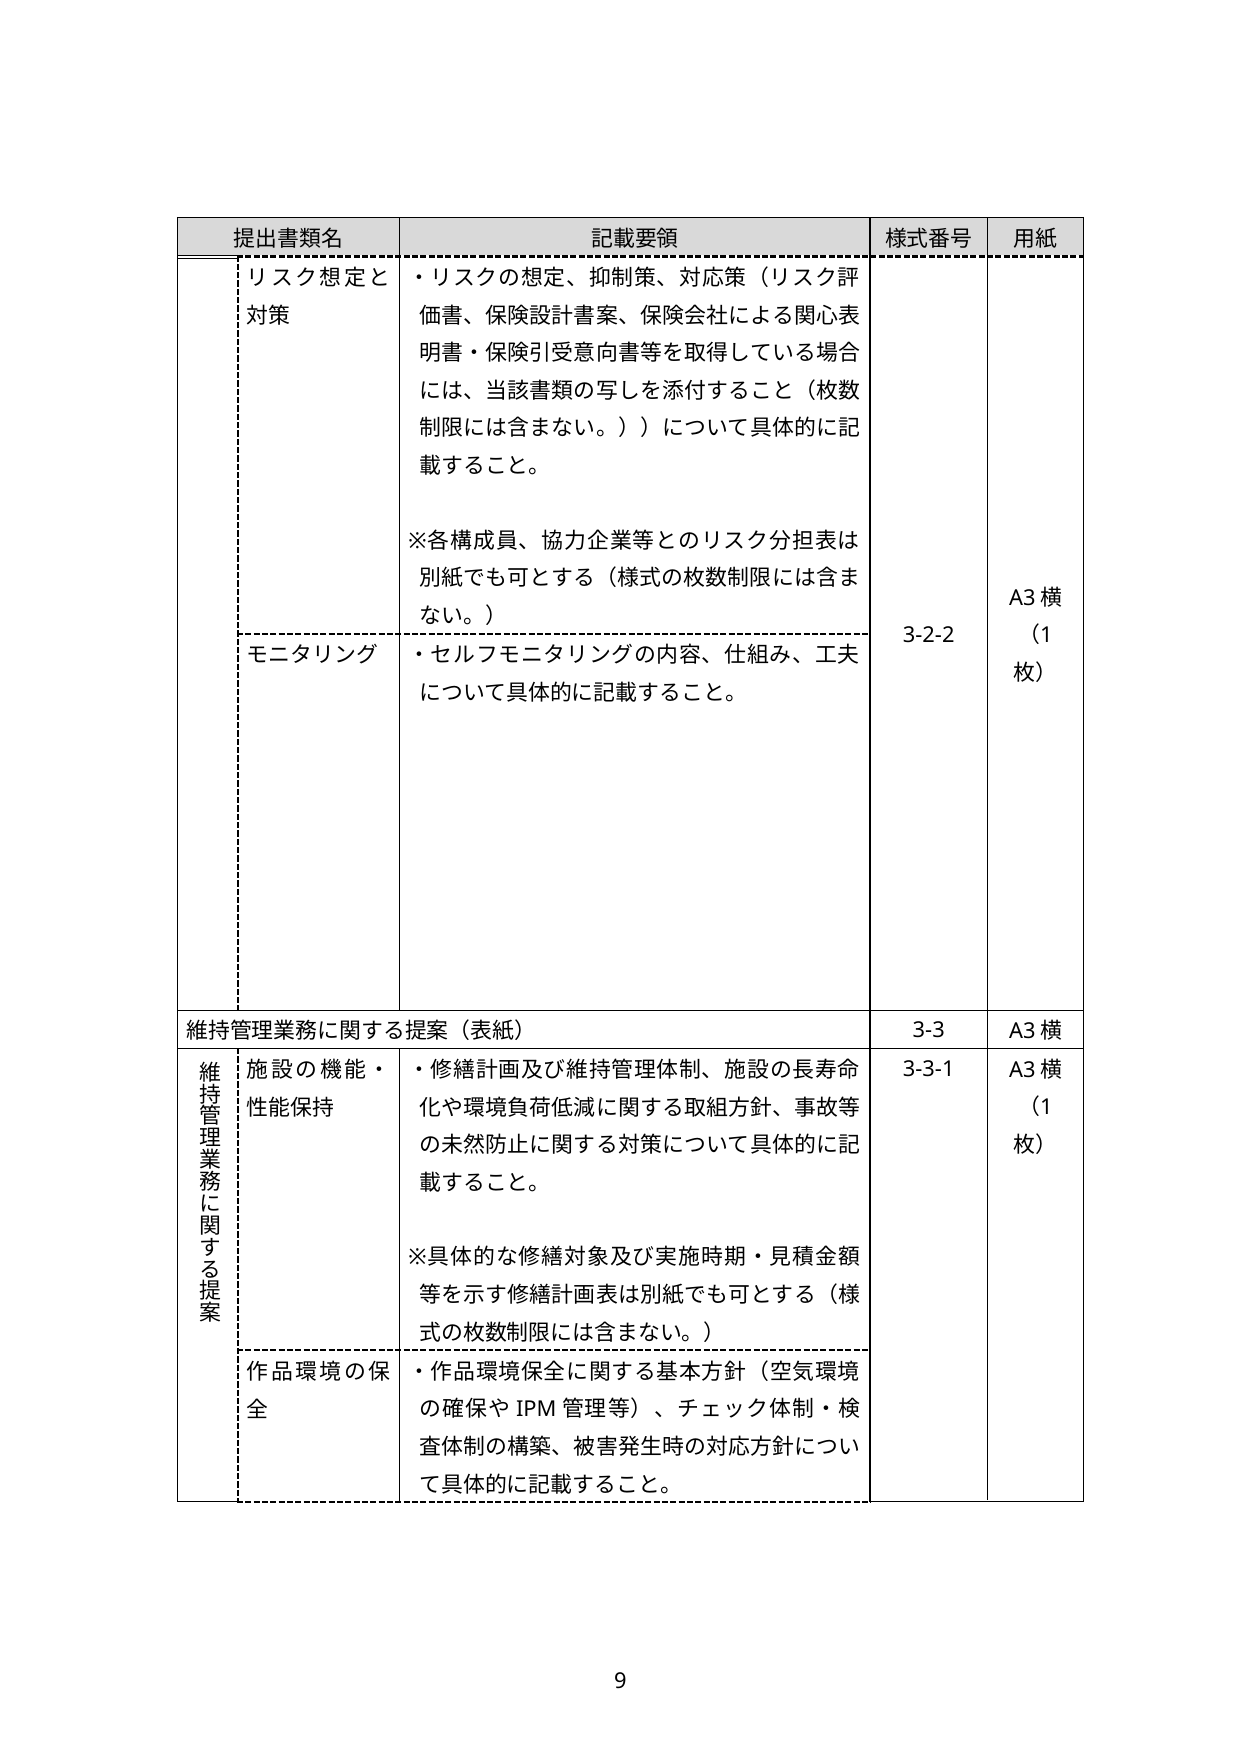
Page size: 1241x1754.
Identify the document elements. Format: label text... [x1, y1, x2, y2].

table_cell ・修繕計画及び維持管理体制、施設の長寿命化や環境負荷低減に関する取組方針、事故等の未然防止に関する対策について具体的に記載すること。 ※具体的な修繕対象及び実施時期・見積金額等を示す修繕計画表は別紙でも可とする（様式の枚数制限には含まない。） [400, 1049, 869, 1349]
table_cell 3-3 [871, 1011, 987, 1048]
table_cell 作品環境の保全 [238, 1349, 399, 1501]
table_cell 3-2-2 [871, 255, 987, 1009]
table_cell ・セルフモニタリングの内容、仕組み、工夫について具体的に記載すること。 [400, 633, 869, 1009]
table_cell A3横 （1枚） [988, 255, 1083, 1009]
table_header 記載要領 [400, 218, 869, 255]
table_cell 維持管理業務に関する提案 [178, 1049, 238, 1501]
table_cell ・リスクの想定、抑制策、対応策（リスク評価書、保険設計書案、保険会社による関心表明書・保険引受意向書等を取得している場合には、当該書類の写しを添付すること（枚数制限には含まない。））について具体的に記載すること。 ※各構成員、協力企業等とのリスク分担表は別紙でも可とする（様式の枚数制限には含まない。） [400, 255, 869, 632]
table_cell 施設の機能・性能保持 [238, 1049, 399, 1349]
table_cell リスク想定と対策 [238, 255, 399, 632]
table_cell ・作品環境保全に関する基本方針（空気環境の確保やIPM管理等）、チェック体制・検査体制の構築、被害発生時の対応方針について具体的に記載すること。 [400, 1349, 869, 1501]
table_cell A3横 [988, 1011, 1083, 1048]
table_cell モニタリング [238, 633, 399, 1009]
table_cell 3-3-1 [871, 1049, 987, 1501]
table_header 用紙 [988, 218, 1083, 255]
table_cell 維持管理業務に関する提案（表紙） [178, 1011, 869, 1048]
table_cell A3横 （1枚） [987, 1049, 1083, 1501]
table_header 提出書類名 [178, 218, 399, 255]
table_header 様式番号 [871, 218, 987, 255]
